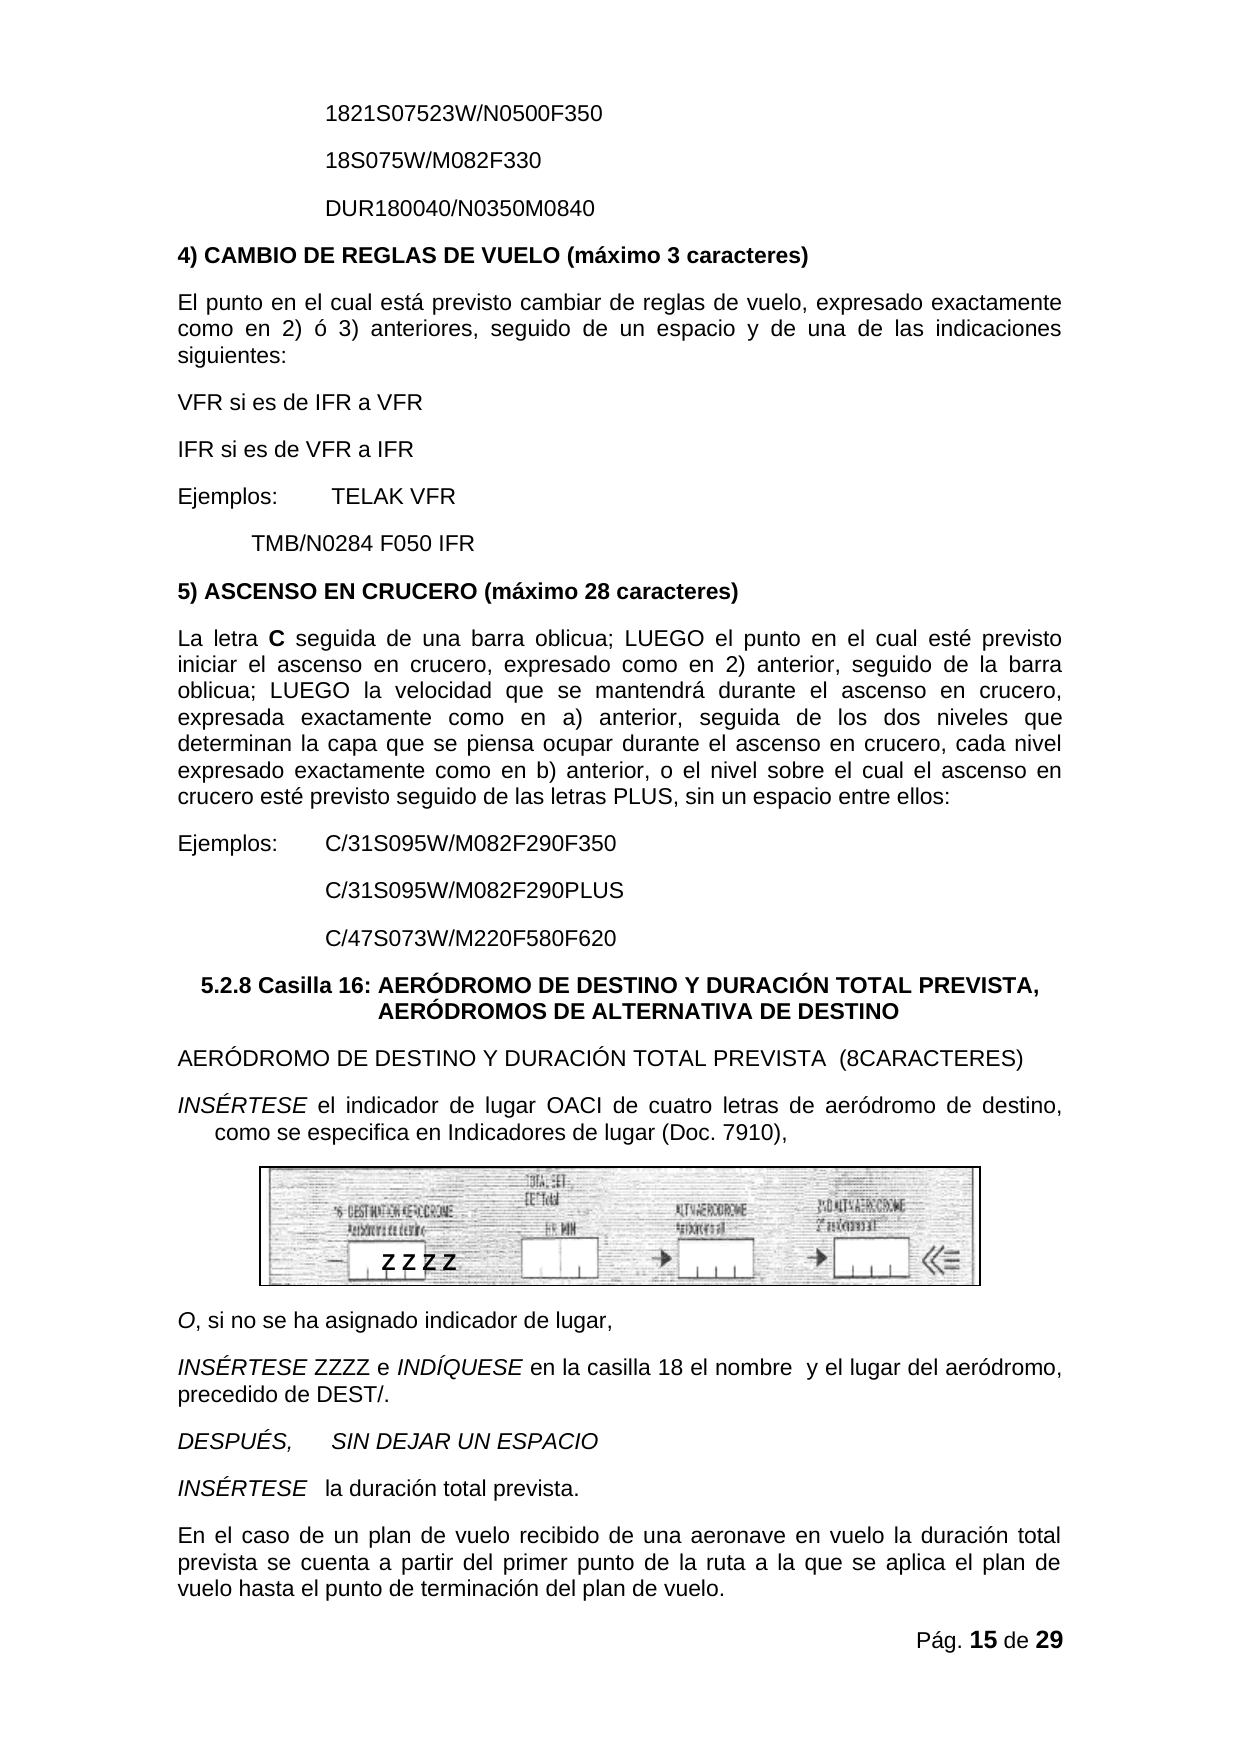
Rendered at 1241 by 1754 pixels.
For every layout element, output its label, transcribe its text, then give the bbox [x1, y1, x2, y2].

text TMB/N0284 F050 IFR [177, 530, 1063, 557]
text INSÉRTESE el indicador de lugar OACI de cuatro letras de aeródromo de destino, como se especifica en Indicadores de lugar (Doc. 7910), [177, 1092, 1063, 1145]
text Ejemplos: C/31S095W/M082F290F350 [177, 830, 1063, 856]
text 4) CAMBIO DE REGLAS DE VUELO (máximo 3 caracteres) [177, 242, 1063, 268]
text VFR si es de IFR a VFR [177, 389, 1063, 415]
text 5.2.8 Casilla 16: AERÓDROMO DE DESTINO Y DURACIÓN TOTAL PREVISTA, AERÓDROMOS DE ALTERNATIVA DE DESTINO [177, 972, 1063, 1024]
picture [261, 1168, 979, 1285]
text Ejemplos: TELAK VFR [177, 483, 1063, 509]
text INSÉRTESE la duración total prevista. [177, 1475, 1063, 1501]
text El punto en el cual está previsto cambiar de reglas de vuelo, expresado exactamente como en 2) ó 3) anteriores, seguido de un espacio y de una de las indicaciones siguientes: [177, 289, 1063, 368]
text INSÉRTESE ZZZZ e INDÍQUESE en la casilla 18 el nombre y el lugar del aeródromo, precedido de DEST/. [177, 1354, 1063, 1407]
text DUR180040/N0350M0840 [111, 194, 1063, 221]
text 18S075W/M082F330 [111, 147, 1063, 174]
text 1821S07523W/N0500F350 [111, 100, 1063, 127]
text AERÓDROMO DE DESTINO Y DURACIÓN TOTAL PREVISTA (8CARACTERES) [177, 1045, 1063, 1072]
text IFR si es de VFR a IFR [177, 436, 1063, 462]
text 5) ASCENSO EN CRUCERO (máximo 28 caracteres) [177, 578, 1063, 604]
text C/31S095W/M082F290PLUS [111, 877, 1063, 904]
text En el caso de un plan de vuelo recibido de una aeronave en vuelo la duración total prevista se cuenta a partir del primer punto de la ruta a la que se aplica el plan de vuelo hasta el punto de terminación del plan de vuelo. [177, 1522, 1063, 1601]
text DESPUÉS, SIN DEJAR UN ESPACIO [177, 1428, 1063, 1454]
text C/47S073W/M220F580F620 [111, 924, 1063, 951]
text O, si no se ha asignado indicador de lugar, [177, 1307, 1063, 1333]
text La letra C seguida de una barra oblicua; LUEGO el punto en el cual esté previsto iniciar el ascenso en crucero, expresado como en 2) anterior, seguido de la barra oblicua; LUEGO la velocidad que se mantendrá durante el ascenso en crucero, expresada exactamente como en a) anterior, seguida de los dos niveles que determinan la capa que se piensa ocupar durante el ascenso en crucero, cada nivel expresado exactamente como en b) anterior, o el nivel sobre el cual el ascenso en crucero esté previsto seguido de las letras PLUS, sin un espacio entre ellos: [177, 625, 1063, 809]
